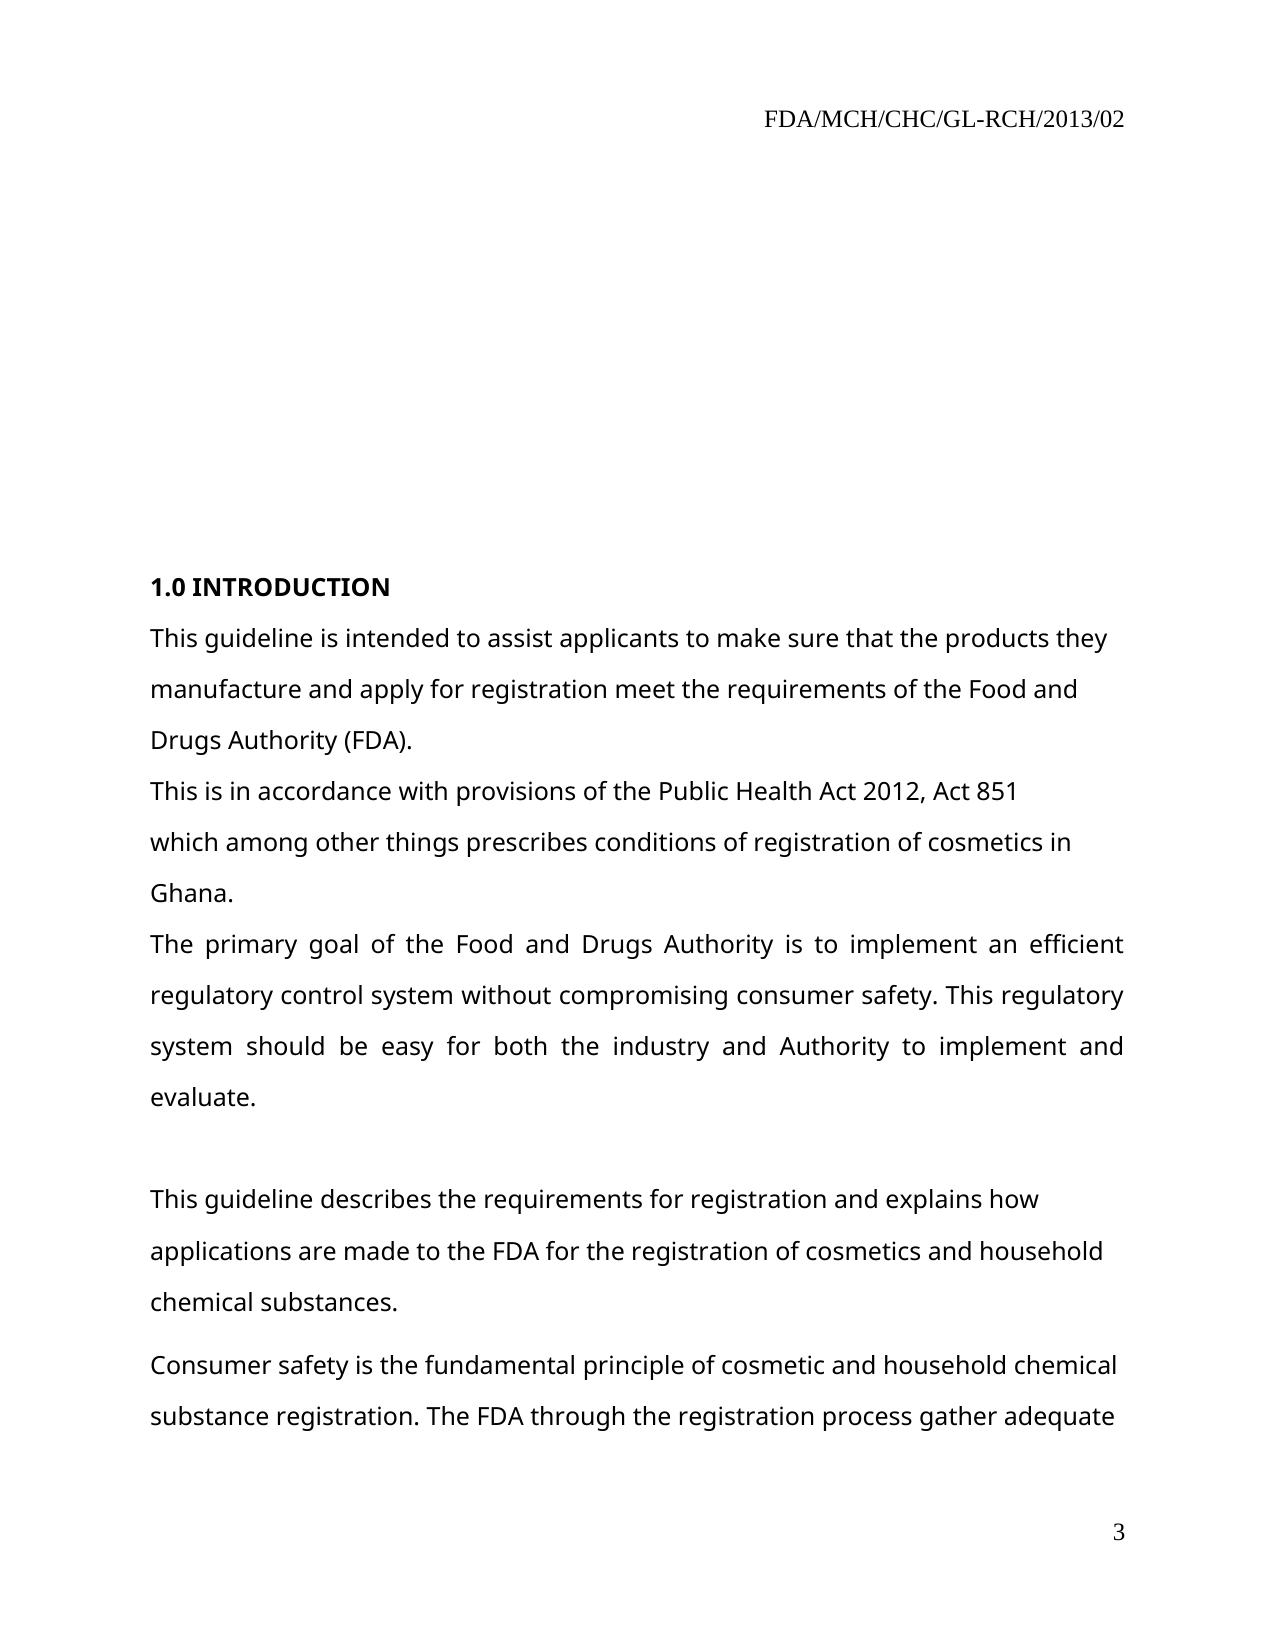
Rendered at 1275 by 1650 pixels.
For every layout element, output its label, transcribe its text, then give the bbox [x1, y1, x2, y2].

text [150, 1348, 1125, 1433]
text which among other things prescribes conditions of registration of cosmetics in [150, 825, 1125, 859]
text This guideline describes the requirements for registration and explains how applications are made to the FDA for the registration of cosmetics and household chemical substances. [150, 1182, 1125, 1318]
text 1.0 INTRODUCTION [150, 569, 1125, 604]
text Ghana. [150, 876, 1125, 910]
text manufacture and apply for registration meet the requirements of the Food and Drugs Authority (FDA). [150, 672, 1125, 757]
text This guideline is intended to assist applicants to make sure that the products they [150, 621, 1125, 655]
text The primary goal of the Food and Drugs Authority is to implement an efficient regulatory control system without compromising consumer safety. This regulatory system should be easy for both the industry and Authority to implement and evaluate. [150, 927, 1125, 1114]
text This is in accordance with provisions of the Public Health Act 2012, Act 851 [150, 774, 1125, 808]
